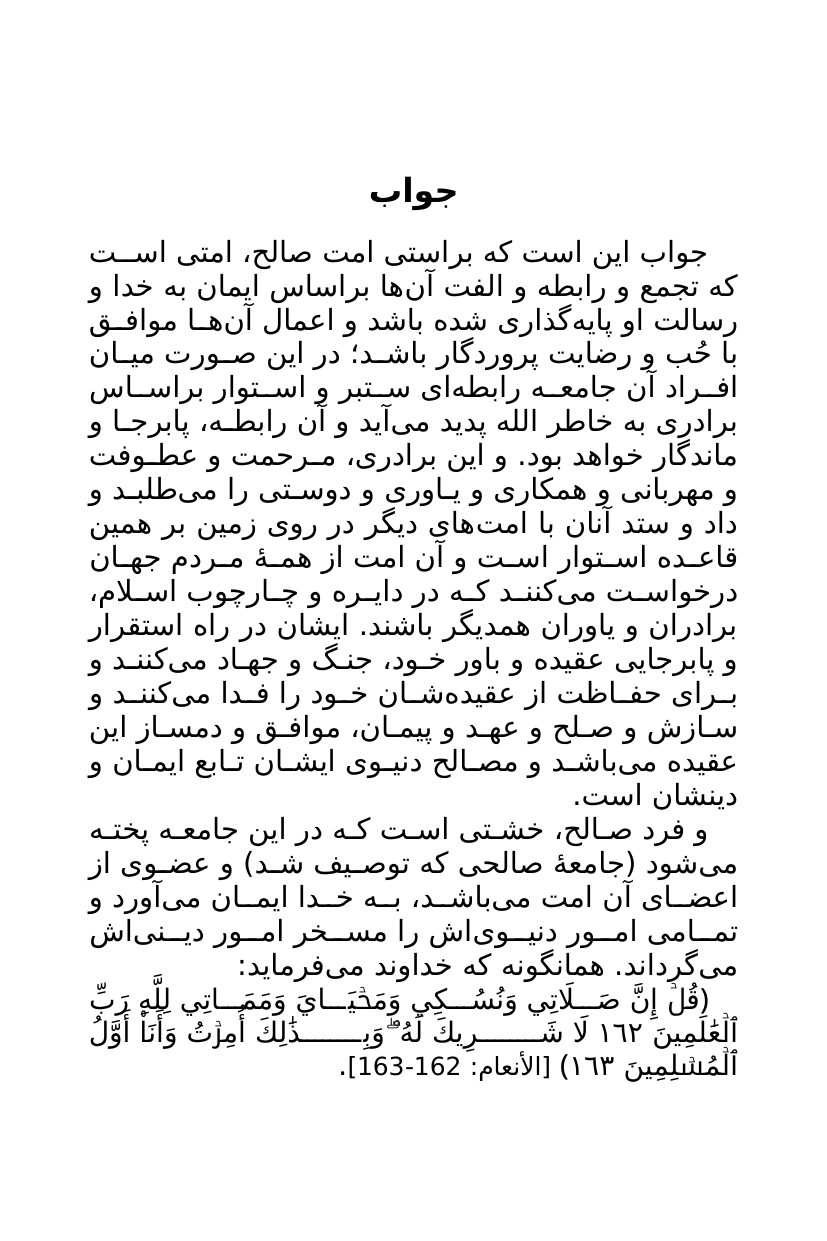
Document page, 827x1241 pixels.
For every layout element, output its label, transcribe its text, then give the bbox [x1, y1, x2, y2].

text جواب [89, 171, 738, 210]
text جواب این است که براستی امت صالح، امتی است که تجمع و رابطه و الفت آن‌ها براساس ایمان به خدا و رسالت او پایه‌گذاری شده باشد و اعمال آن‌ها موافق با حُب و رضایت پروردگار باشد؛ در این صورت میان افراد آن جامعه رابطه‌ای ستبر و استوار براساس برادری به خاطر الله پدید می‌آید و آن رابطه، پابرجا و ماندگار خواهد بود. و این برادری، مرحمت و عطوفت و مهربانی و همکاری و یاوری و دوستی را می‌طلبد و داد و ستد آنان با امت‌های دیگر در روی زمین بر همین قاعده استوار است و آن امت از همۀ مردم جهان درخواست می‌کنند که در دایره و چارچوب اسلام، برادران و یاوران همدیگر باشند. ایشان در راه استقرار و پابرجایی عقیده و باور خود، جنگ و جهاد می‌کنند و برای حفاظت از عقیده‌شان خود را فدا می‌کنند و سازش و صلح و عهد و پیمان، موافق و دمساز این عقیده می‌باشد و مصالح دنیوی ایشان تابع ایمان و دینشان است. [89, 235, 738, 812]
text و فرد صالح، خشتی است که در این جامعه پخته می‌شود (جامعۀ صالحی که توصیف شد) و عضوی از اعضای آن امت می‌باشد، به خدا ایمان می‌آورد و تمامی امور دنیوی‌اش را مسخر امور دینی‌اش می‌گرداند. همانگونه که خداوند می‌فرماید: [89, 812, 738, 982]
text ﴿قُلۡ إِنَّ صَلَاتِي وَنُسُكِي وَمَحۡيَايَ وَمَمَاتِي لِلَّهِ رَبِّ ٱلۡعَٰلَمِينَ ١٦٢ لَا شَرِيكَ لَهُۥۖ وَبِذَٰلِكَ أُمِرۡتُ وَأَنَا۠ أَوَّلُ ٱلۡمُسۡلِمِينَ ١٦٣﴾ [الأنعام: 162-163]. [89, 982, 738, 1083]
